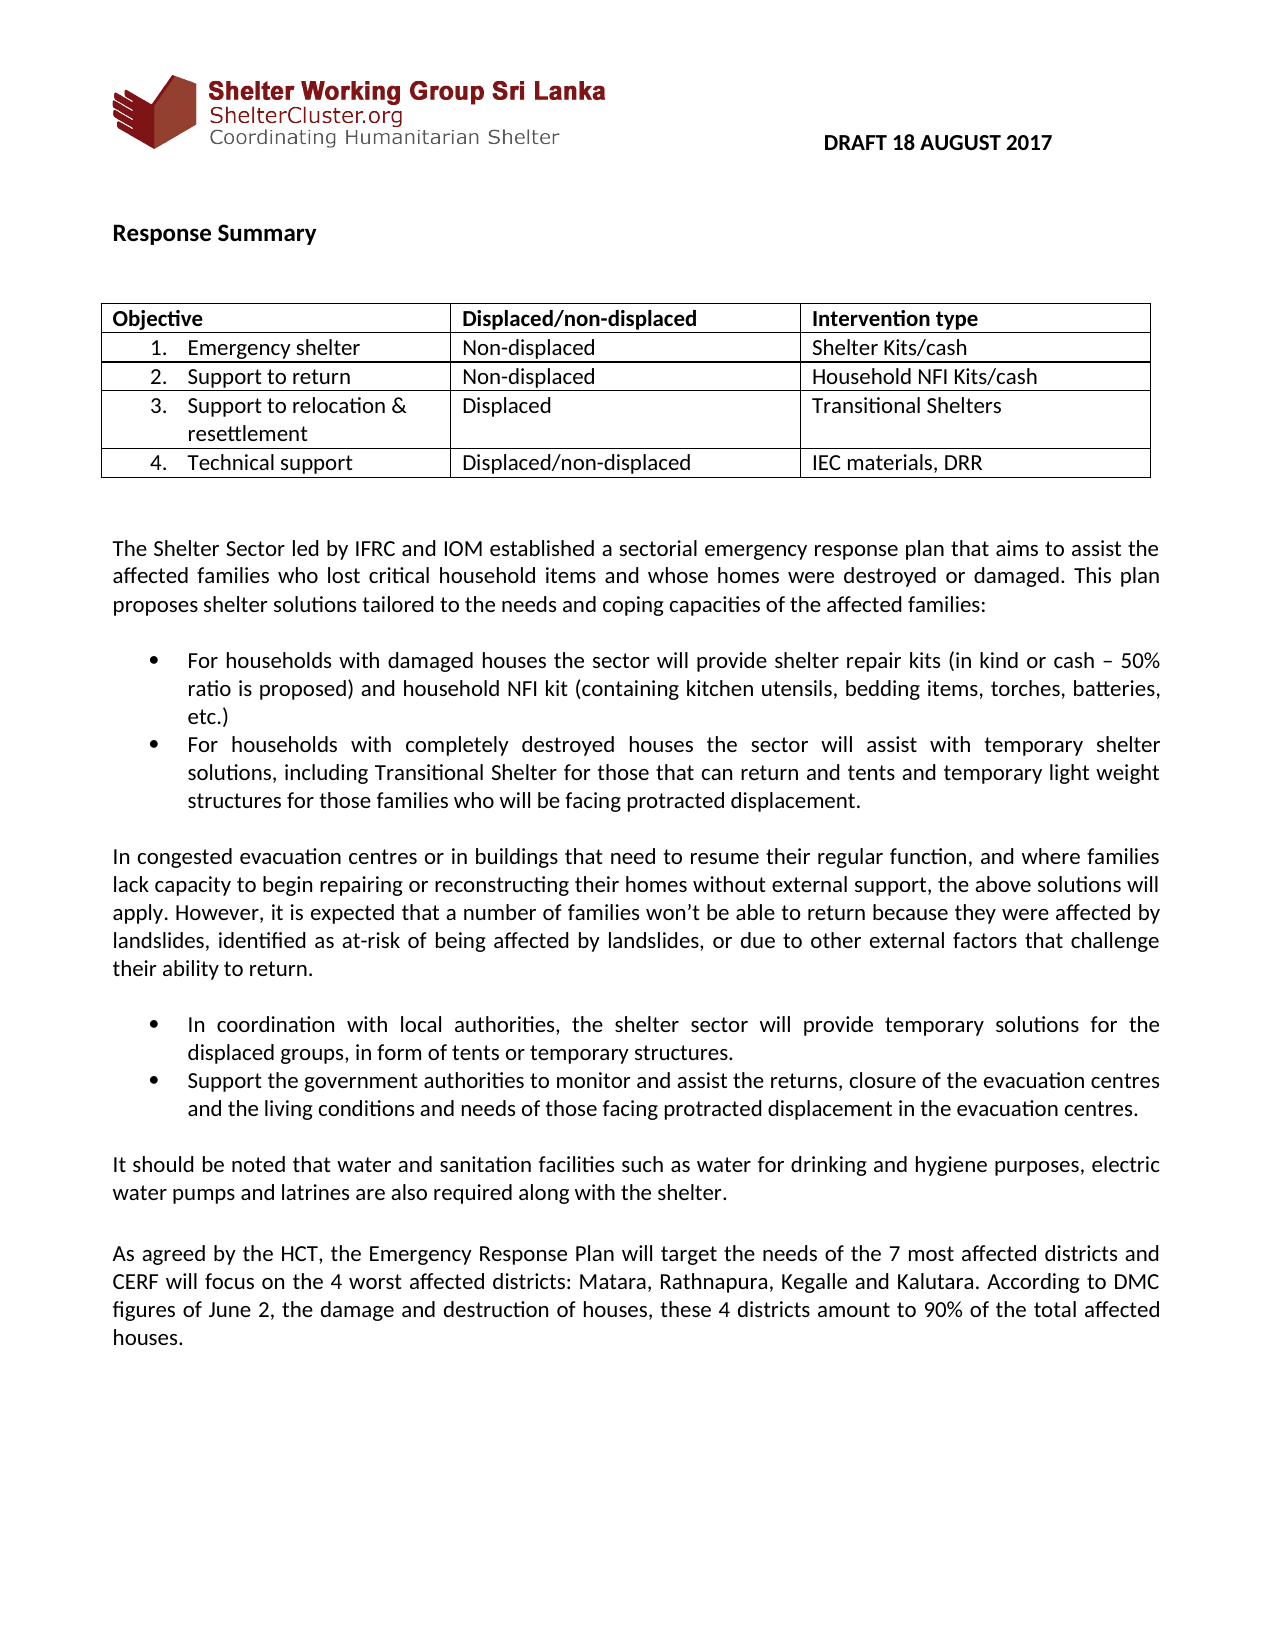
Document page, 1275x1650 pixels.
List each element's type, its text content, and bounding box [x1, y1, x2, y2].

list In coordination with local authorities, the shelter sector will provide temporary solutions for the displaced groups, in form of tents or temporary structures. [150, 1010, 1162, 1066]
text The Shelter Sector led by IFRC and IOM established a sectorial emergency response plan that aims to assist the affected families who lost critical household items and whose homes were destroyed or damaged. This plan proposes shelter solutions tailored to the needs and coping capacities of the affected families: [112, 534, 1162, 618]
table_header Displaced/non-displaced [451, 304, 800, 332]
list For households with completely destroyed houses the sector will assist with temporary shelter solutions, including Transitional Shelter for those that can return and tents and temporary light weight structures for those families who will be facing protracted displacement. [150, 730, 1162, 814]
table_cell Emergency shelter [102, 333, 450, 361]
table_cell Non-displaced [451, 363, 800, 390]
list For households with damaged houses the sector will provide shelter repair kits (in kind or cash – 50% ratio is proposed) and household NFI kit (containing kitchen utensils, bedding items, torches, batteries, etc.) [150, 646, 1162, 730]
table_cell Transitional Shelters [801, 391, 1150, 447]
table_header Objective [102, 304, 450, 332]
table_cell IEC materials, DRR [801, 449, 1150, 477]
text As agreed by the HCT, the Emergency Response Plan will target the needs of the 7 most affected districts and CERF will focus on the 4 worst affected districts: Matara, Rathnapura, Kegalle and Kalutara. According to DMC figures of June 2, the damage and destruction of houses, these 4 districts amount to 90% of the total affected houses. [112, 1239, 1162, 1351]
table_cell Non-displaced [451, 333, 800, 361]
table_header Intervention type [801, 304, 1150, 332]
text In congested evacuation centres or in buildings that need to resume their regular function, and where families lack capacity to begin repairing or reconstructing their homes without external support, the above solutions will apply. However, it is expected that a number of families won’t be able to return because they were affected by landslides, identified as at-risk of being affected by landslides, or due to other external factors that challenge their ability to return. [112, 842, 1162, 982]
text It should be noted that water and sanitation facilities such as water for drinking and hygiene purposes, electric water pumps and latrines are also required along with the shelter. [112, 1150, 1162, 1206]
picture [112, 75, 609, 150]
text Response Summary [112, 217, 1162, 247]
list Support the government authorities to monitor and assist the returns, closure of the evacuation centres and the living conditions and needs of those facing protracted displacement in the evacuation centres. [150, 1066, 1162, 1122]
table_cell Household NFI Kits/cash [801, 363, 1150, 390]
table_cell Support to relocation & resettlement [102, 391, 450, 447]
table_cell Technical support [102, 449, 450, 477]
table_cell Shelter Kits/cash [801, 333, 1150, 361]
table_cell Displaced [451, 391, 800, 447]
table_cell Support to return [102, 363, 450, 390]
table_cell Displaced/non-displaced [451, 449, 800, 477]
